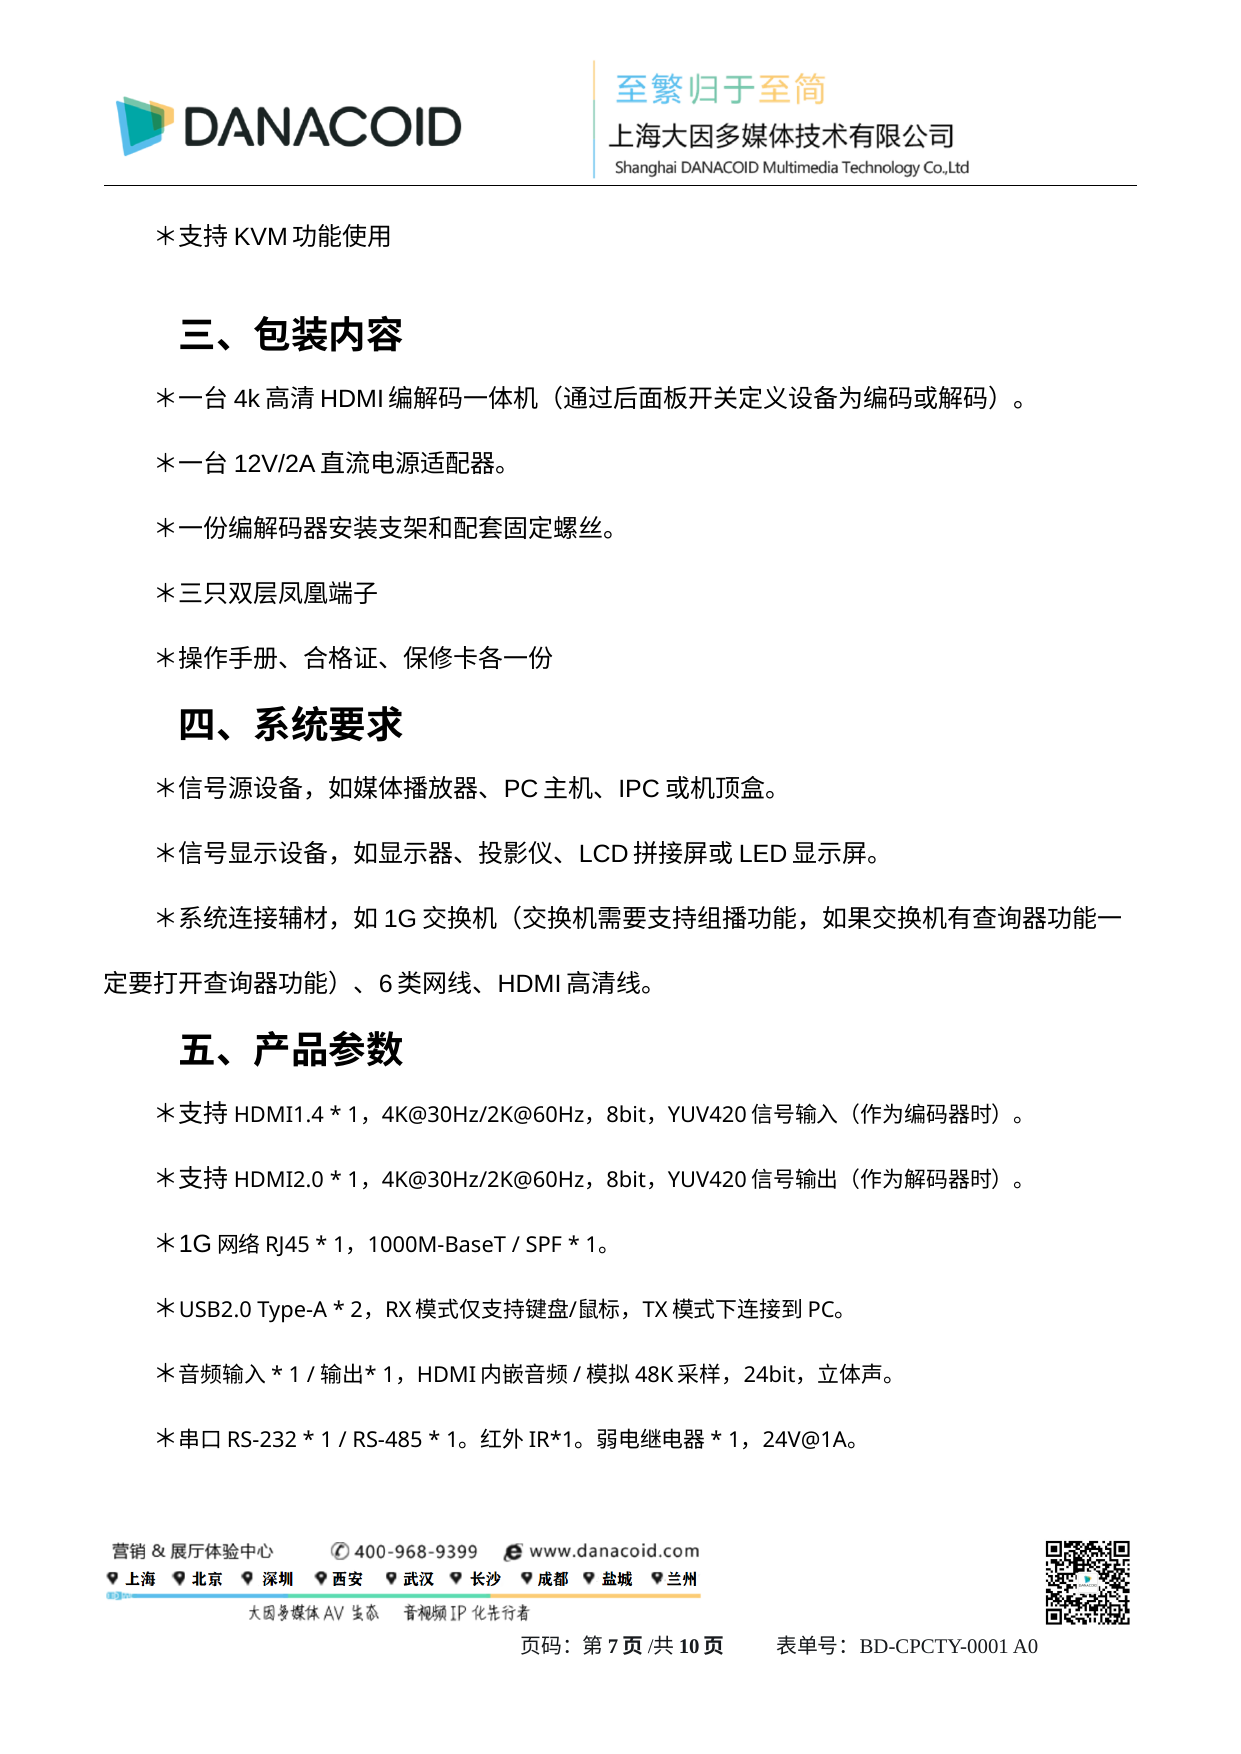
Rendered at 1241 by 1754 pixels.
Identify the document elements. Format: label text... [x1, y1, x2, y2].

list ＊串口RS-232 * 1 / RS-485 * 1。红外IR*1。弱电继电器 * 1，24V@1A。 [103, 1404, 1137, 1469]
list ＊一份编解码器安装支架和配套固定螺丝。 [103, 494, 1137, 559]
list ＊USB2.0 Type-A * 2，RX模式仅支持键盘/鼠标，TX模式下连接到PC。 [103, 1274, 1137, 1339]
list 三、包装内容 [103, 299, 1137, 364]
picture [103, 70, 465, 183]
list 五、产品参数 [103, 1014, 1137, 1079]
list ＊支持KVM功能使用 [103, 202, 1137, 267]
list ＊信号显示设备，如显示器、投影仪、LCD拼接屏或LED显示屏。 [103, 819, 1137, 884]
list ＊操作手册、合格证、保修卡各一份 [103, 624, 1137, 689]
picture [103, 1517, 707, 1630]
list ＊支持HDMI1.4 * 1，4K@30Hz/2K@60Hz，8bit，YUV420信号输入（作为编码器时）。 [103, 1079, 1137, 1144]
list ＊1G网络RJ45 * 1，1000M-BaseT / SPF * 1。 [103, 1209, 1137, 1274]
list ＊三只双层凤凰端子 [103, 559, 1137, 624]
picture [587, 47, 978, 183]
list ＊信号源设备，如媒体播放器、PC主机、IPC或机顶盒。 [103, 754, 1137, 819]
list ＊支持HDMI2.0 * 1，4K@30Hz/2K@60Hz，8bit，YUV420信号输出（作为解码器时）。 [103, 1144, 1137, 1209]
list 四、系统要求 [103, 689, 1137, 754]
list ＊系统连接辅材，如1G交换机（交换机需要支持组播功能，如果交换机有查询器功能一定要打开查询器功能）、6类网线、HDMI高清线。 [103, 884, 1137, 1014]
list ＊一台4k高清HDMI编解码一体机（通过后面板开关定义设备为编码或解码）。 [103, 364, 1137, 429]
list ＊一台12V/2A直流电源适配器。 [103, 429, 1137, 494]
list ＊音频输入 * 1 / 输出* 1，HDMI内嵌音频 / 模拟48K采样，24bit，立体声。 [103, 1339, 1137, 1404]
picture [1039, 1534, 1136, 1631]
